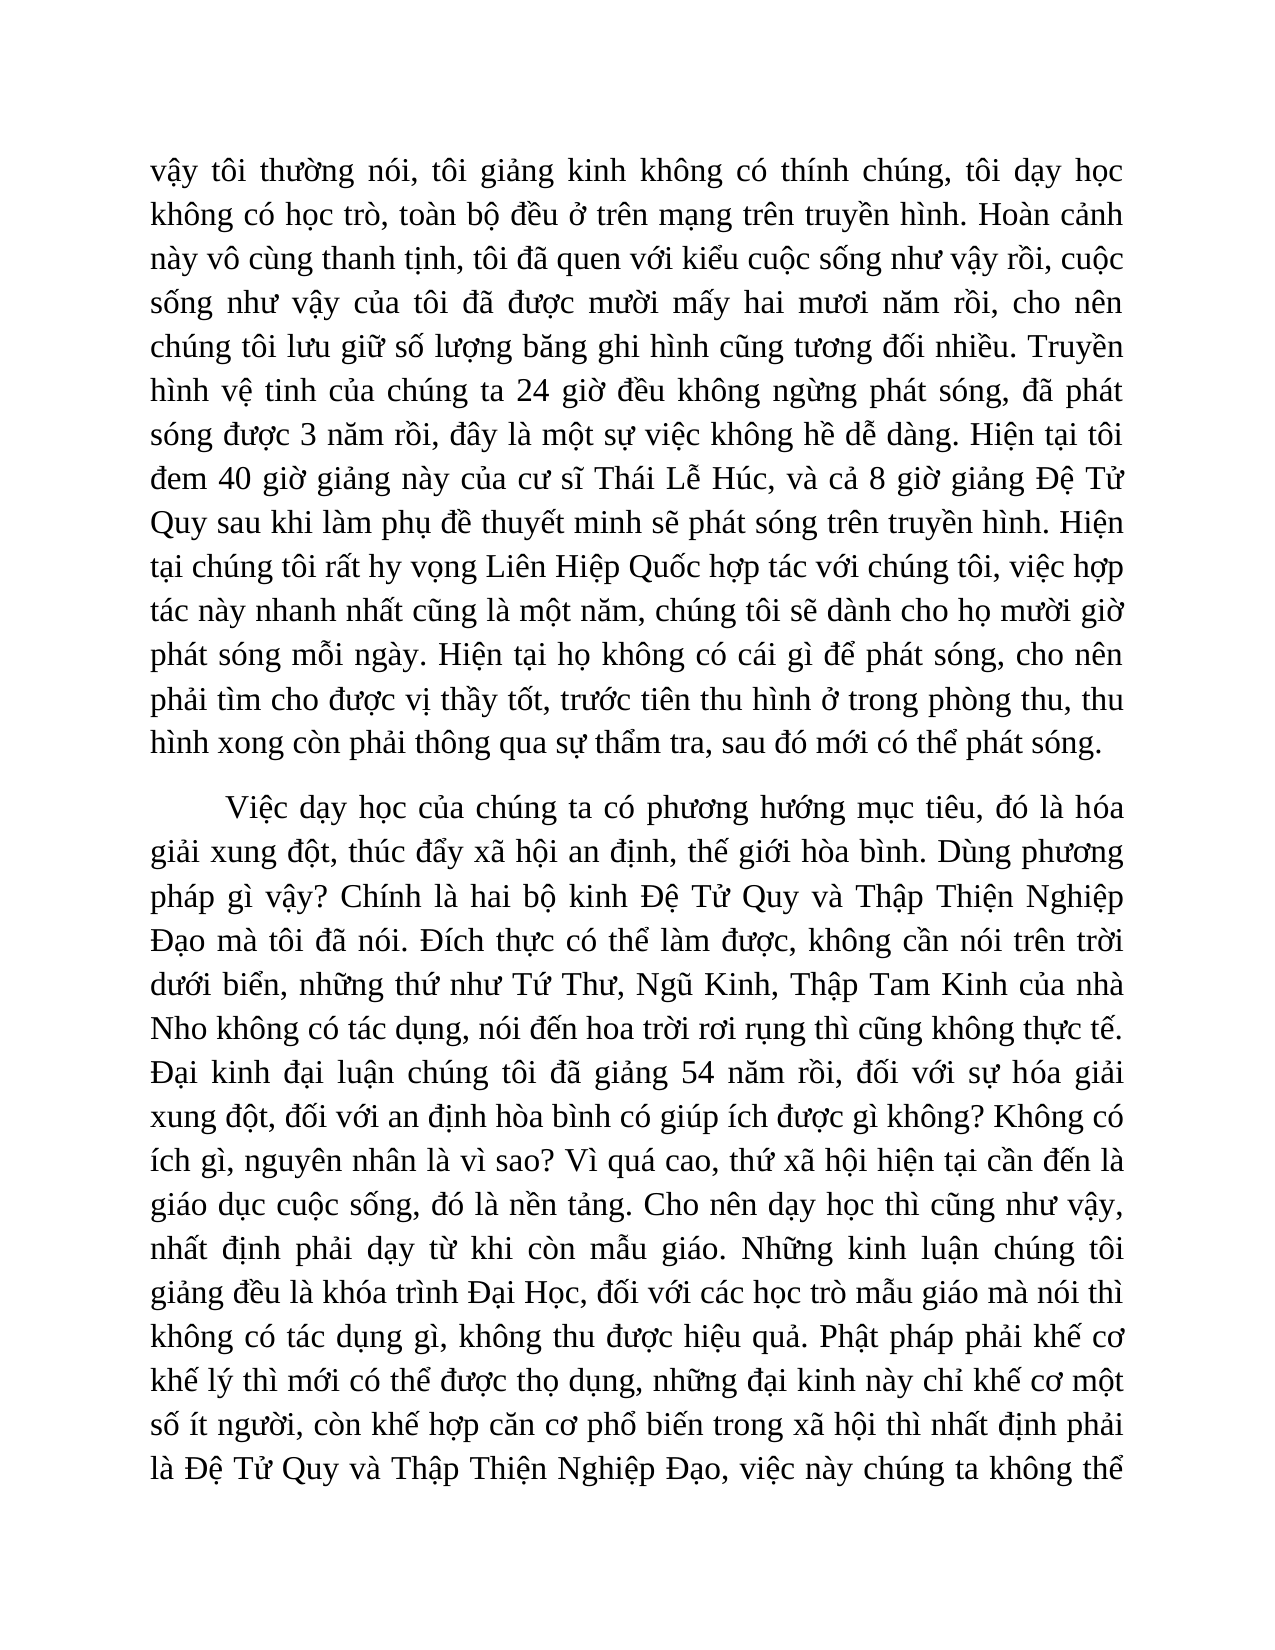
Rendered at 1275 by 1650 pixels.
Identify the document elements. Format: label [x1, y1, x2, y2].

text [150, 150, 1125, 761]
text [150, 788, 1125, 1487]
